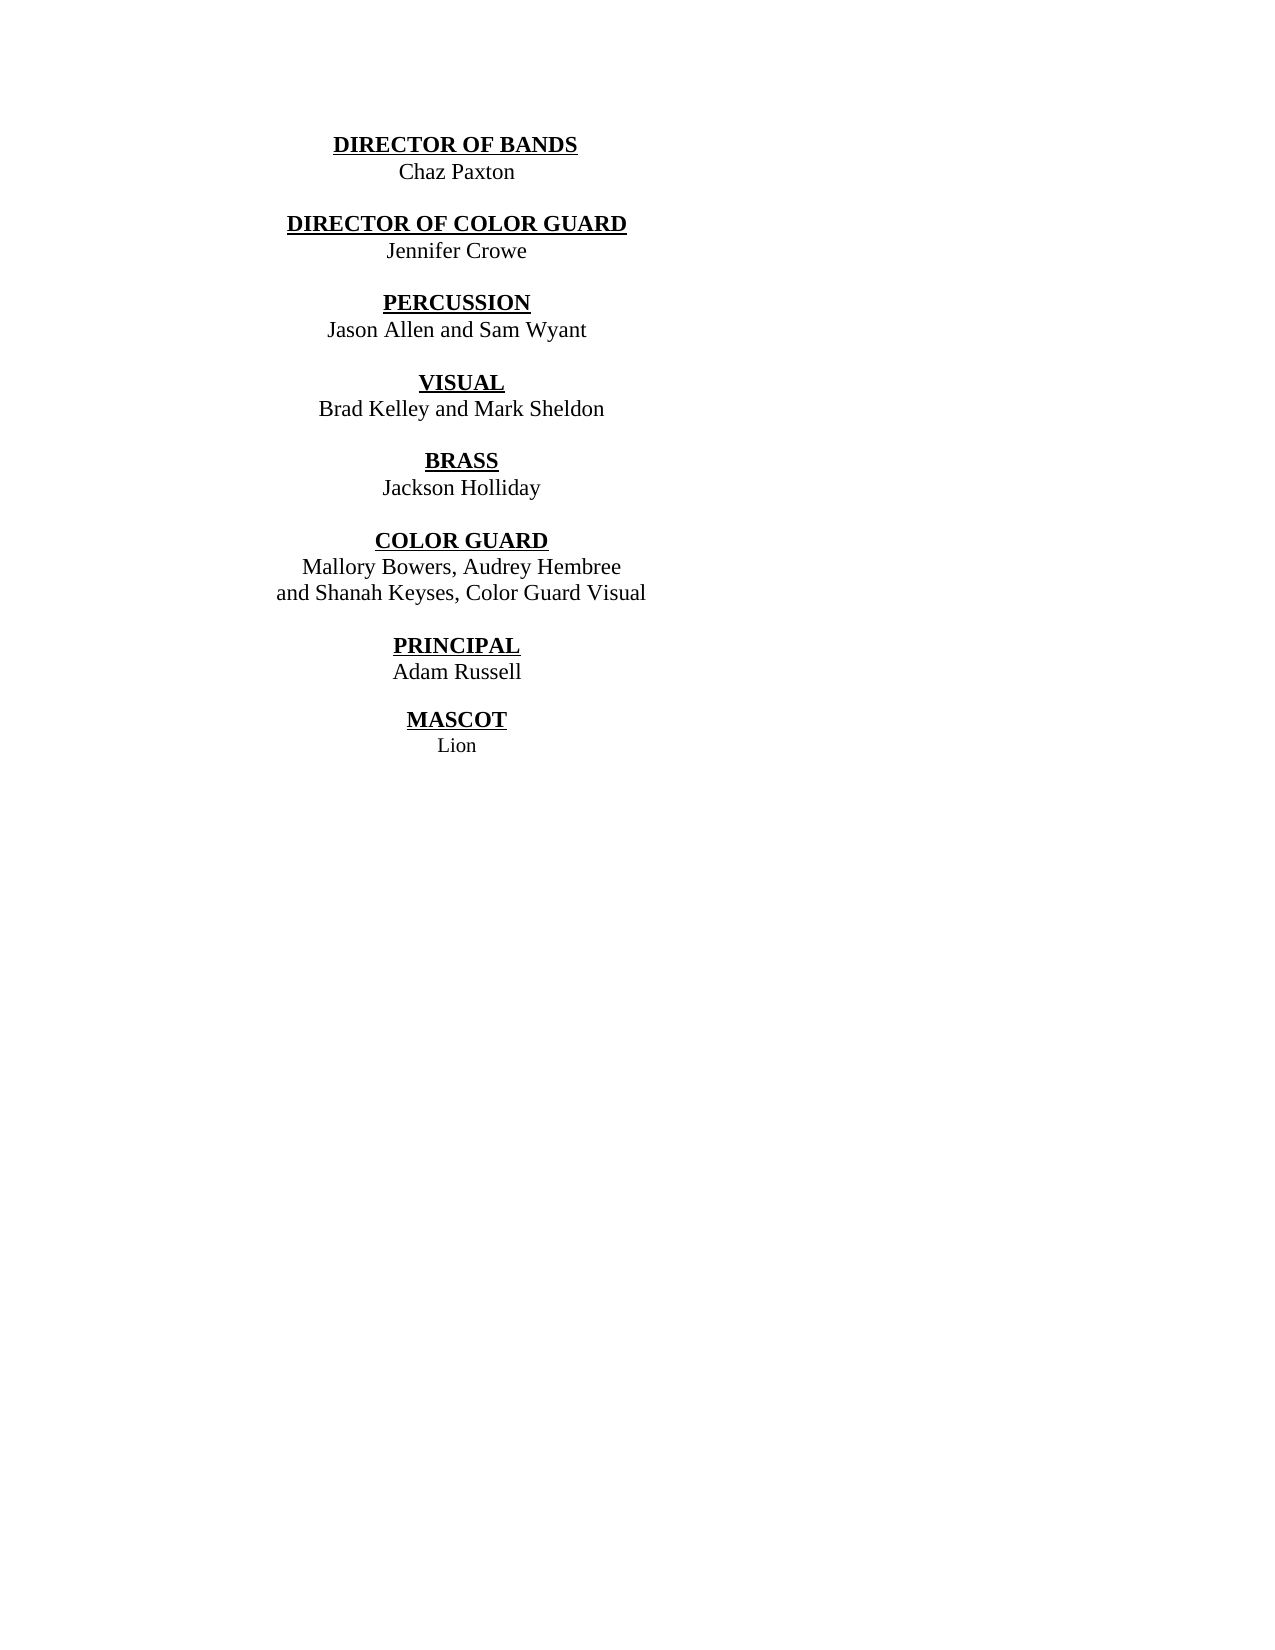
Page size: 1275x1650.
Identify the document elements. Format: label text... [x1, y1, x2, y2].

text and Shanah Keyses, Color Guard Visual [137, 579, 786, 606]
text MASCOT [127, 706, 786, 733]
text Chaz Paxton [127, 158, 786, 184]
text Jennifer Crowe [127, 237, 786, 263]
text PERCUSSION [127, 289, 786, 316]
text DIRECTOR OF BANDS [127, 131, 786, 158]
text Brad Kelley and Mark Sheldon [137, 395, 786, 421]
text Lion [127, 733, 786, 757]
text Jason Allen and Sam Wyant [127, 316, 786, 342]
text COLOR GUARD [137, 527, 786, 553]
text Adam Russell [127, 658, 786, 685]
text Mallory Bowers, Audrey Hembree [137, 553, 786, 579]
text VISUAL [137, 368, 786, 395]
text Jackson Holliday [137, 474, 786, 500]
text DIRECTOR OF COLOR GUARD [127, 210, 786, 237]
text PRINCIPAL [127, 632, 786, 658]
text BRASS [137, 448, 786, 474]
